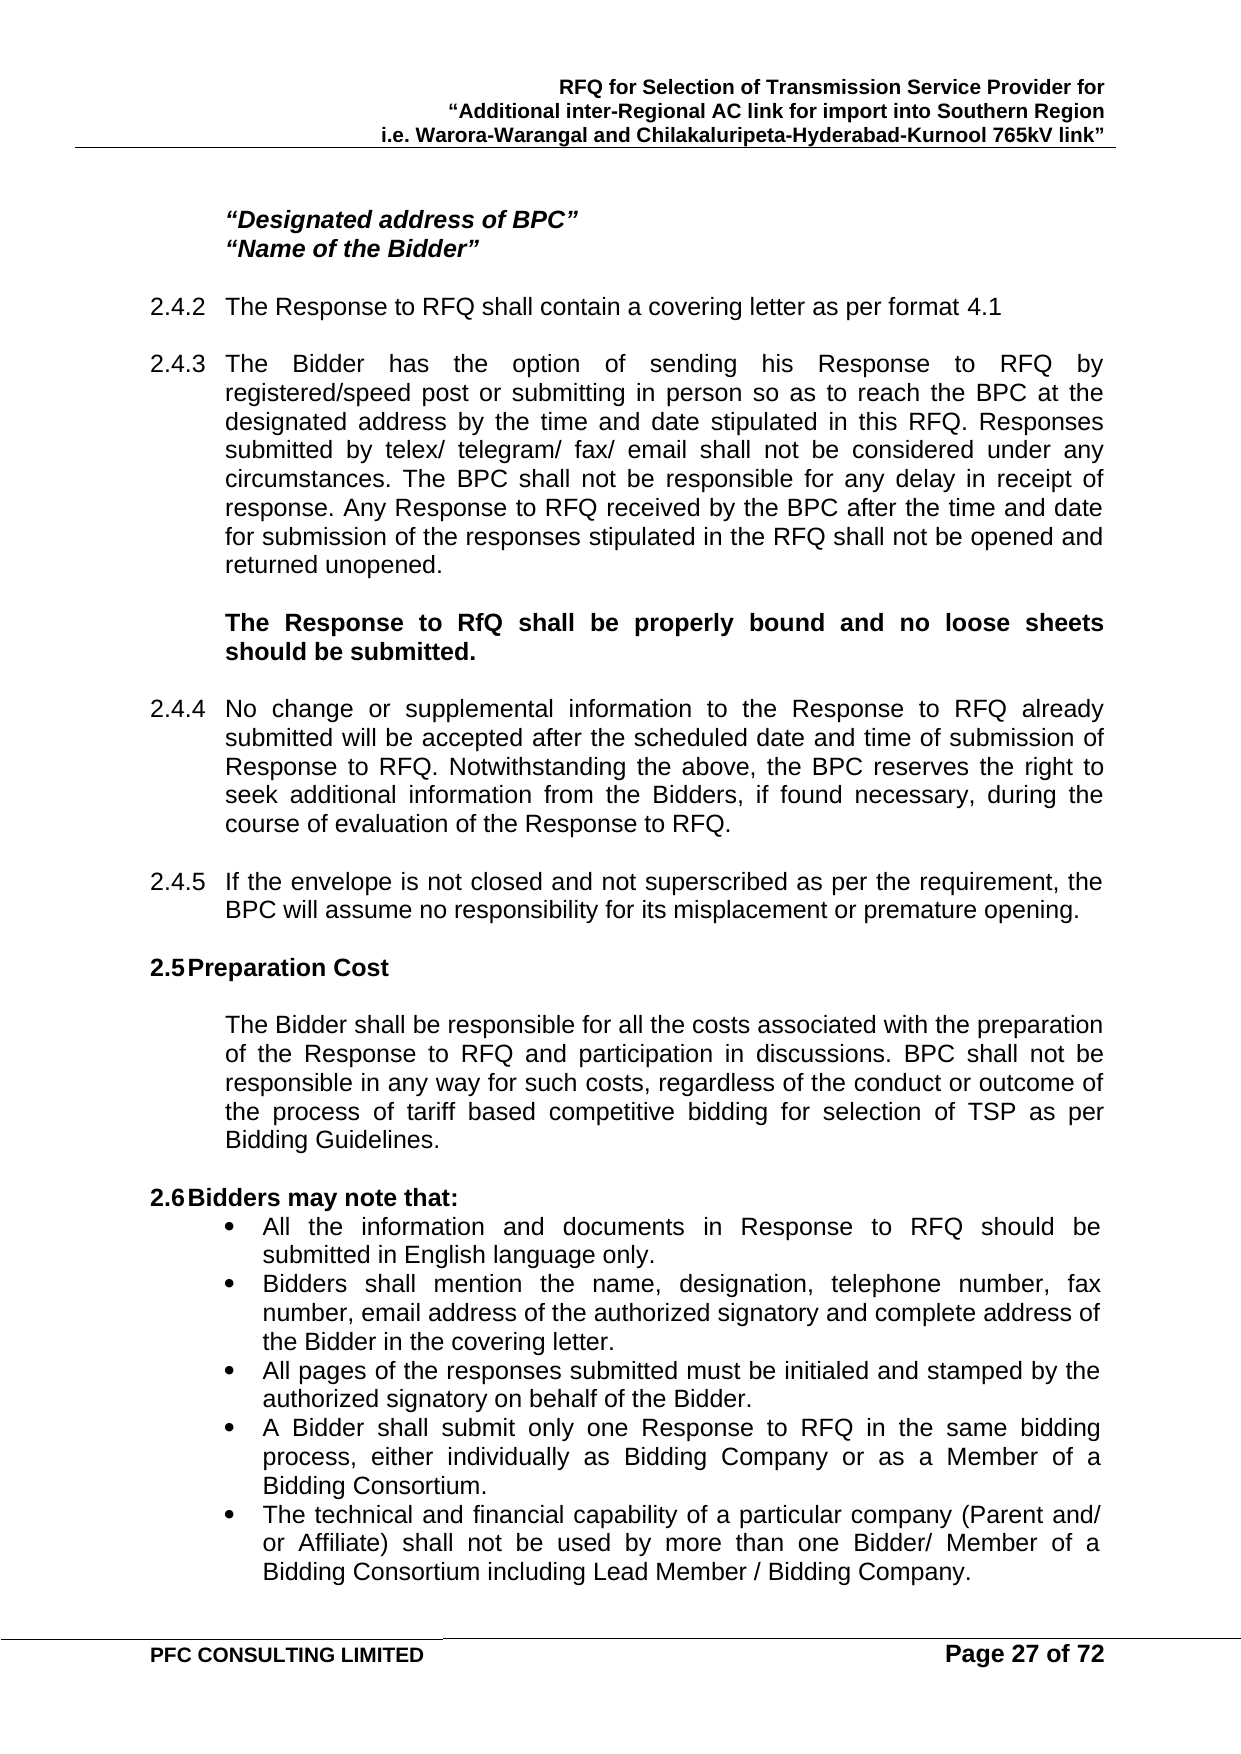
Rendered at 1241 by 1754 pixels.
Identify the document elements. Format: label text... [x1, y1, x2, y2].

text The Bidder shall be responsible for all the costs associated with the preparation of the Response to RFQ and participation in discussions. BPC shall not be responsible in any way for such costs, regardless of the conduct or outcome of the process of tariff based competitive bidding for selection of TSP as per Bidding Guidelines. [225, 1010, 1105, 1154]
list Bidders may note that: [150, 1183, 1105, 1212]
list The Bidder has the option of sending his Response to RFQ by registered/speed post or submitting in person so as to reach the BPC at the designated address by the time and date stipulated in this RFQ. Responses submitted by telex/ telegram/ fax/ email shall not be considered under any circumstances. The BPC shall not be responsible for any delay in receipt of response. Any Response to RFQ received by the BPC after the time and date for submission of the responses stipulated in the RFQ shall not be opened and returned unopened. [150, 349, 1105, 579]
text The Response to RfQ shall be properly bound and no loose sheets should be submitted. [225, 608, 1105, 665]
list The Response to RFQ shall contain a covering letter as per format 4.1 [150, 292, 1105, 320]
list If the envelope is not closed and not superscribed as per the requirement, the BPC will assume no responsibility for its misplacement or premature opening. [150, 867, 1105, 924]
list Bidders shall mention the name, designation, telephone number, fax number, email address of the authorized signatory and complete address of the Bidder in the covering letter. [225, 1269, 1102, 1356]
list All the information and documents in Response to RFQ should be submitted in English language only. [225, 1212, 1102, 1269]
text “Designated address of BPC” [165, 205, 1102, 234]
list Preparation Cost [150, 953, 1105, 982]
list A Bidder shall submit only one Response to RFQ in the same bidding process, either individually as Bidding Company or as a Member of a Bidding Consortium. [225, 1413, 1102, 1499]
list All pages of the responses submitted must be initialed and stamped by the authorized signatory on behalf of the Bidder. [225, 1356, 1102, 1413]
list The technical and financial capability of a particular company (Parent and/ or Affiliate) shall not be used by more than one Bidder/ Member of a Bidding Consortium including Lead Member / Bidding Company. [225, 1499, 1102, 1586]
list No change or supplemental information to the Response to RFQ already submitted will be accepted after the scheduled date and time of submission of Response to RFQ. Notwithstanding the above, the BPC reserves the right to seek additional information from the Bidders, if found necessary, during the course of evaluation of the Response to RFQ. [150, 694, 1105, 838]
text “Name of the Bidder” [165, 234, 1102, 263]
